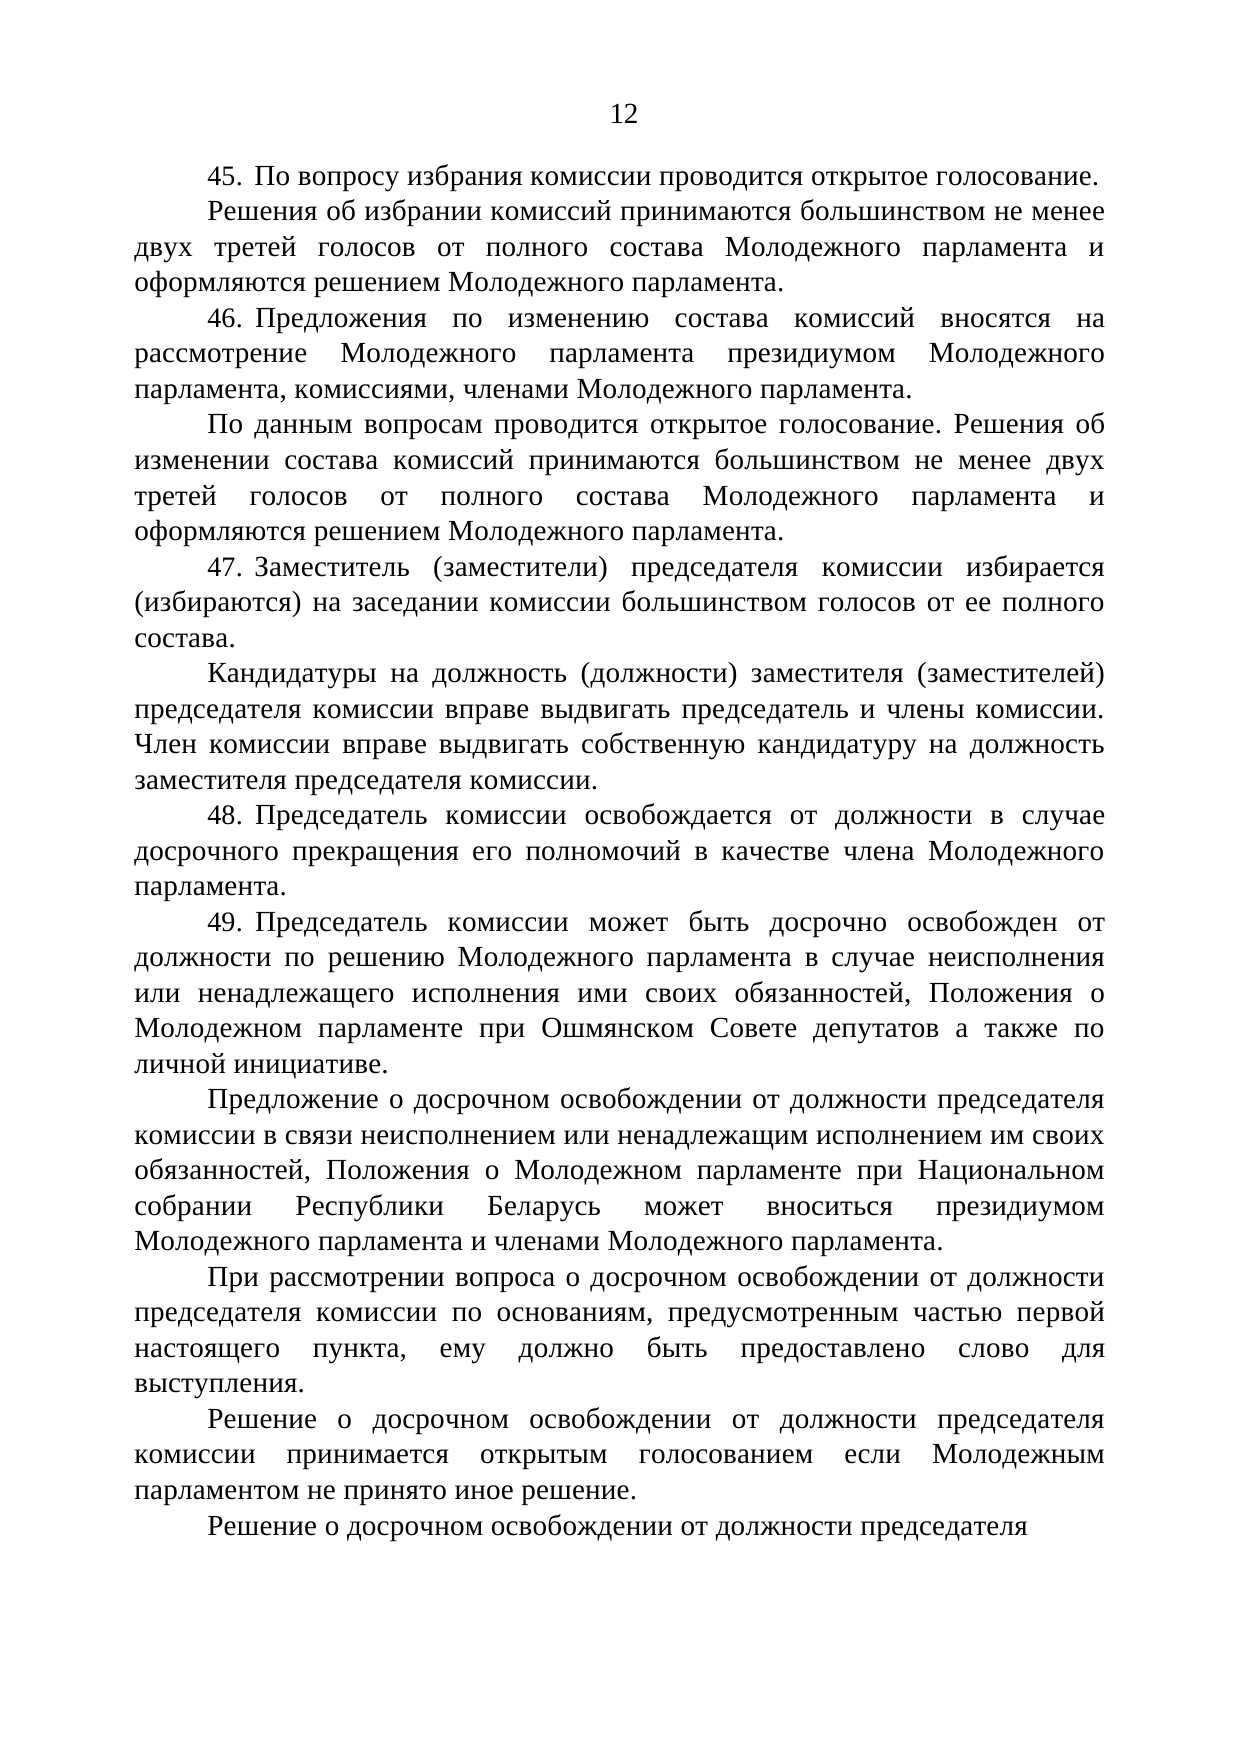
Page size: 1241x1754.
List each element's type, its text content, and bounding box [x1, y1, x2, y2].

list Предложения по изменению состава комиссий вносятся на рассмотрение Молодежного парламента президиумом Молодежного парламента, комиссиями, членами Молодежного парламента. [134, 299, 1107, 406]
text Решение о досрочном освобождении от должности председателя комиссии принимается открытым голосованием если Молодежным парламентом не принято иное решение. [134, 1400, 1107, 1507]
text 12 [609, 102, 638, 129]
text Решения об избрании комиссий принимаются большинством не менее двух третей голосов от полного состава Молодежного парламента и оформляются решением Молодежного парламента. [134, 192, 1107, 299]
list Заместитель (заместители) председателя комиссии избирается (избираются) на заседании комиссии большинством голосов от ее полного состава. [134, 548, 1107, 654]
list Председатель комиссии освобождается от должности в случае досрочного прекращения его полномочий в качестве члена Молодежного парламента. [134, 796, 1107, 903]
text При рассмотрении вопроса о досрочном освобождении от должности председателя комиссии по основаниям, предусмотренным частью первой настоящего пункта, ему должно быть предоставлено слово для выступления. [134, 1258, 1107, 1400]
text По данным вопросам проводится открытое голосование. Решения об изменении состава комиссий принимаются большинством не менее двух третей голосов от полного состава Молодежного парламента и оформляются решением Молодежного парламента. [134, 406, 1107, 548]
text Кандидатуры на должность (должности) заместителя (заместителей) председателя комиссии вправе выдвигать председатель и члены комиссии. Член комиссии вправе выдвигать собственную кандидатуру на должность заместителя председателя комиссии. [134, 654, 1107, 796]
list Председатель комиссии может быть досрочно освобожден от должности по решению Молодежного парламента в случае неисполнения или ненадлежащего исполнения ими своих обязанностей, Положения о Молодежном парламенте при Ошмянском Совете депутатов а также по личной инициативе. [134, 903, 1107, 1080]
list По вопросу избрания комиссии проводится открытое голосование. [134, 157, 1107, 192]
text Предложение о досрочном освобождении от должности председателя комиссии в связи неисполнением или ненадлежащим исполнением им своих обязанностей, Положения о Молодежном парламенте при Национальном собрании Республики Беларусь может вноситься президиумом Молодежного парламента и членами Молодежного парламента. [134, 1080, 1107, 1258]
text Решение о досрочном освобождении от должности председателя [134, 1507, 1109, 1542]
